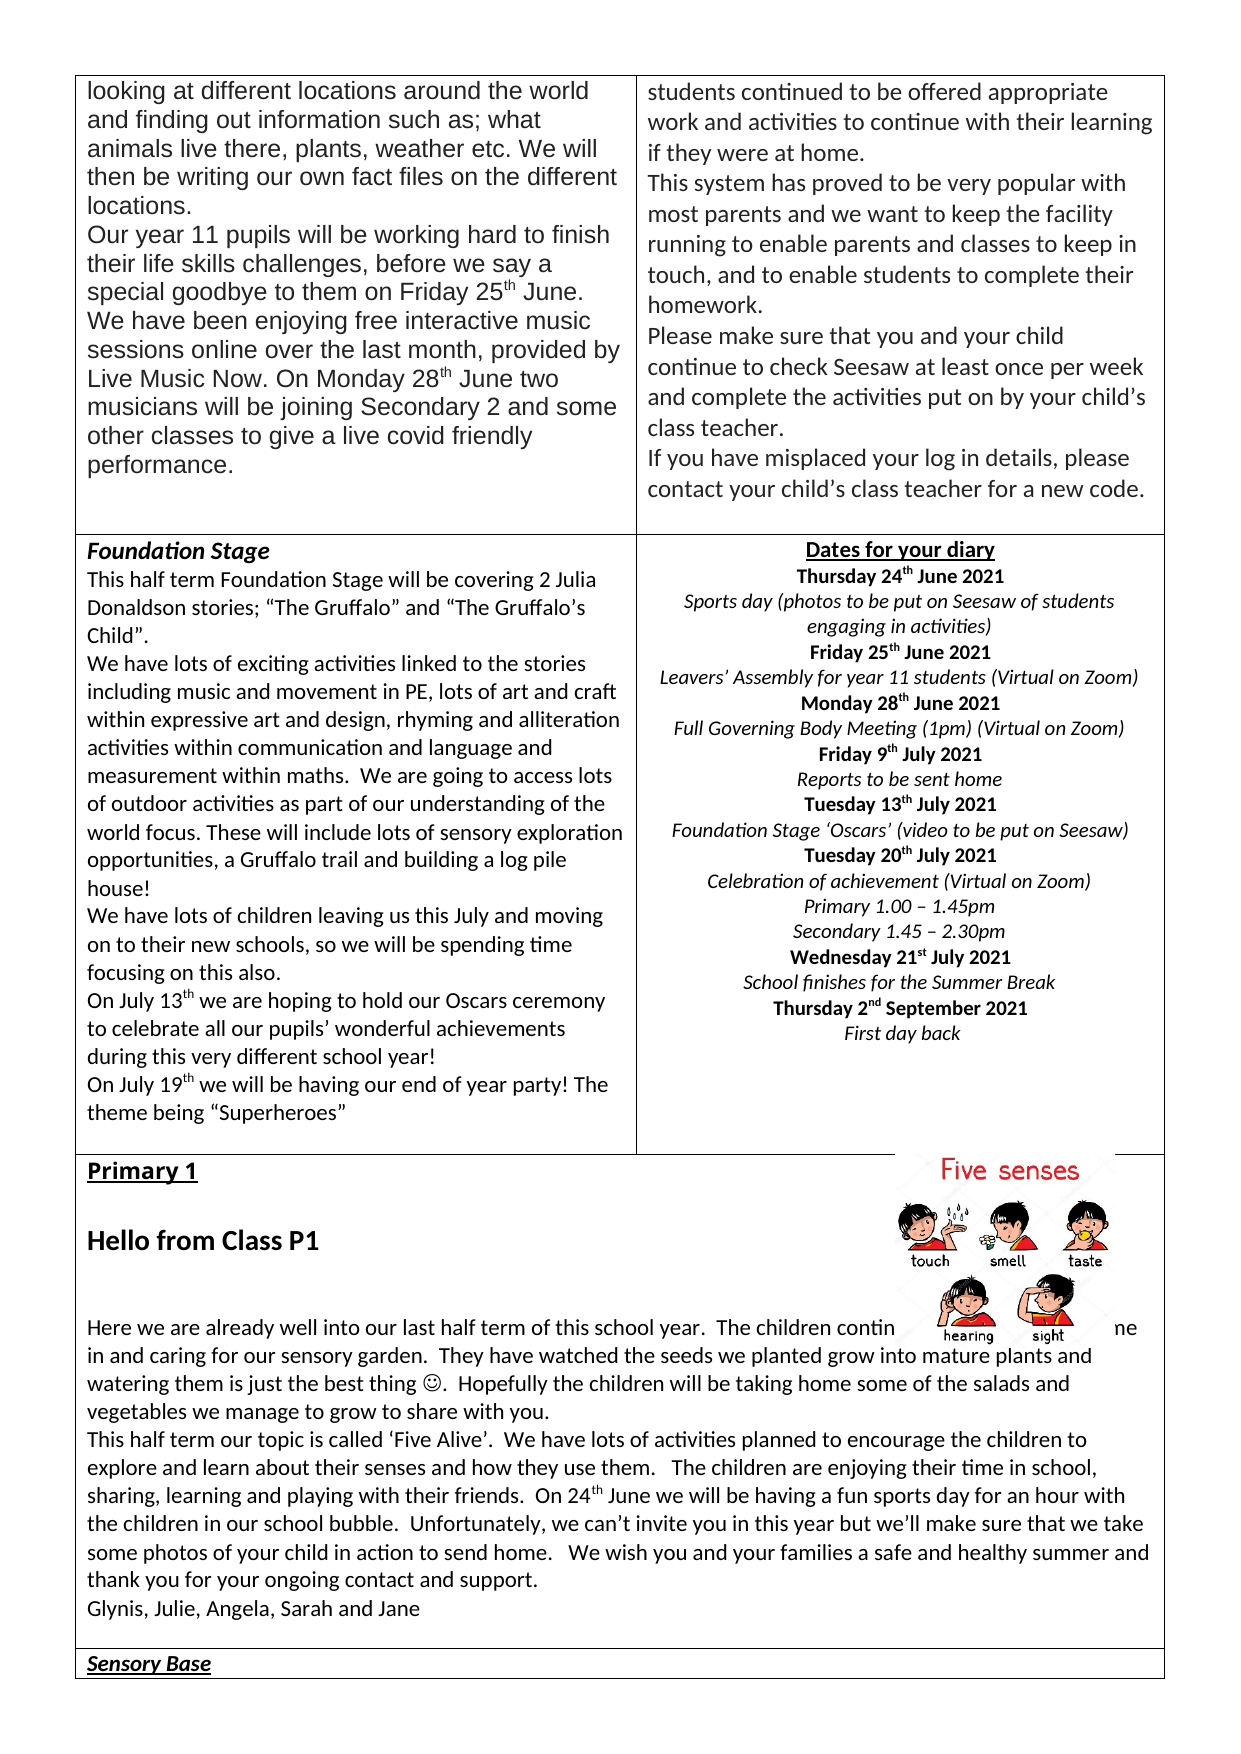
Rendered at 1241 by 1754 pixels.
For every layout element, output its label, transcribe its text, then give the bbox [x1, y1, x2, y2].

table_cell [637, 76, 1164, 534]
table_cell Primary 1 Hello from Class P1 Here we are already well into our last half term of this school year. The children continue to enjoy spending time in and caring for our sensory garden. They have watched the seeds we planted grow into mature plants and watering them is just the best thing . Hopefully the children will be taking home some of the salads and vegetables we manage to grow to share with you. This half term our topic is called ‘Five Alive’. We have lots of activities planned to encourage the children to explore and learn about their senses and how they use them. The children are enjoying their time in school, sharing, learning and playing with their friends. On 24th June we will be having a fun sports day for an hour with the children in our school bubble. Unfortunately, we can’t invite you in this year but we’ll make sure that we take some photos of your child in action to send home. We wish you and your families a safe and healthy summer and thank you for your ongoing contact and support. Glynis, Julie, Angela, Sarah and Jane [76, 1155, 1164, 1648]
picture [895, 1153, 1116, 1348]
table_cell Foundation Stage This half term Foundation Stage will be covering 2 Julia Donaldson stories; “The Gruffalo” and “The Gruffalo’s Child”. We have lots of exciting activities linked to the stories including music and movement in PE, lots of art and craft within expressive art and design, rhyming and alliteration activities within communication and language and measurement within maths. We are going to access lots of outdoor activities as part of our understanding of the world focus. These will include lots of sensory exploration opportunities, a Gruffalo trail and building a log pile house! We have lots of children leaving us this July and moving on to their new schools, so we will be spending time focusing on this also. On July 13th we are hoping to hold our Oscars ceremony to celebrate all our pupils’ wonderful achievements during this very different school year! On July 19th we will be having our end of year party! The theme being “Superheroes” [76, 535, 636, 1154]
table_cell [76, 76, 636, 534]
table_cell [76, 1649, 1164, 1678]
table_cell Dates for your diary Thursday 24th June 2021 Sports day (photos to be put on Seesaw of students engaging in activities) Friday 25th June 2021 Leavers’ Assembly for year 11 students (Virtual on Zoom) Monday 28th June 2021 Full Governing Body Meeting (1pm) (Virtual on Zoom) Friday 9th July 2021 Reports to be sent home Tuesday 13th July 2021 Foundation Stage ‘Oscars’ (video to be put on Seesaw) Tuesday 20th July 2021 Celebration of achievement (Virtual on Zoom) Primary 1.00 – 1.45pm Secondary 1.45 – 2.30pm Wednesday 21st July 2021 School finishes for the Summer Break Thursday 2nd September 2021 First day back [637, 535, 1164, 1154]
